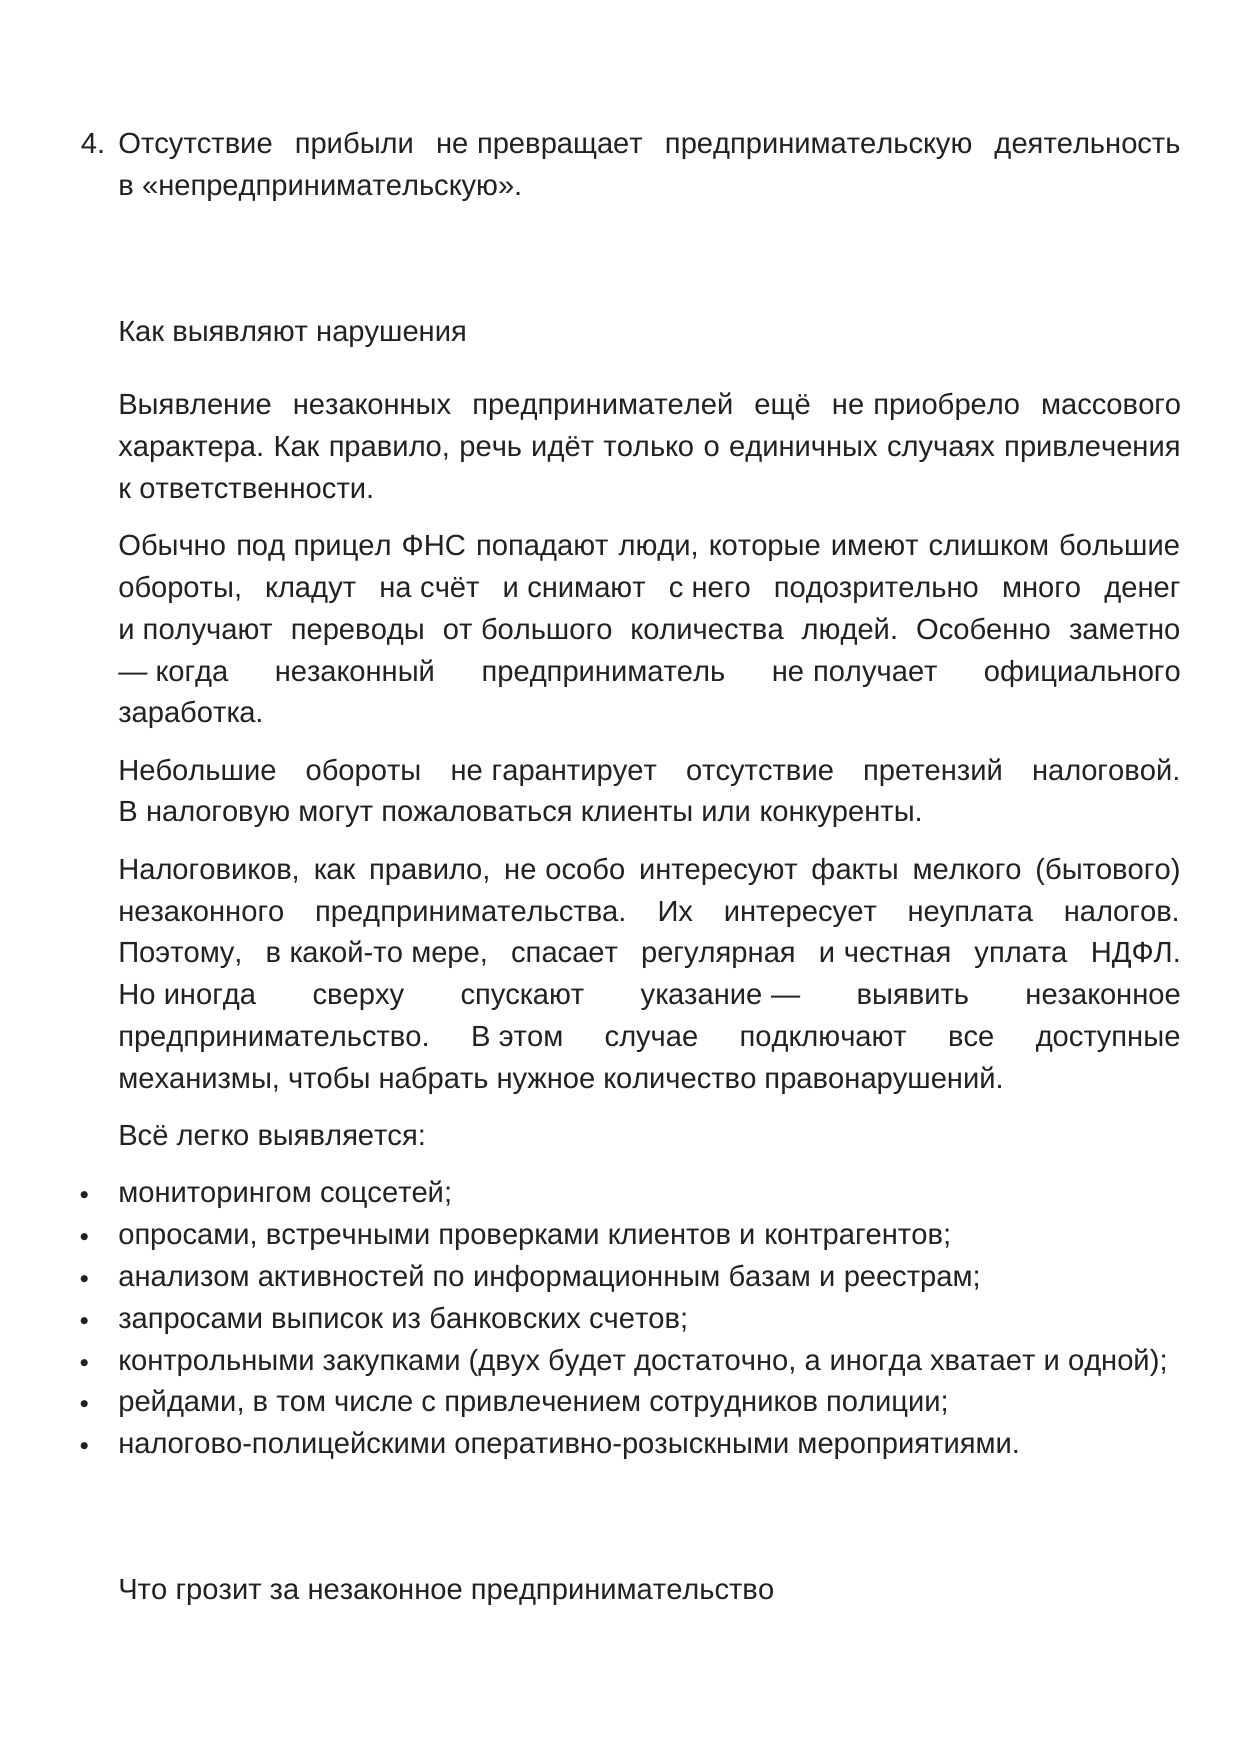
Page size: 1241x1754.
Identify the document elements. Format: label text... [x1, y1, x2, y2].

list контрольными закупками (двух будет достаточно, а иногда хватает и одной); [81, 1334, 1181, 1376]
list запросами выписок из банковских счетов; [81, 1293, 1181, 1334]
list опросами, встречными проверками клиентов и контрагентов; [81, 1209, 1181, 1251]
list Отсутствие прибыли не превращает предпринимательскую деятельность в «непредпринимательскую». [81, 118, 1181, 202]
text Всё легко выявляется: [118, 1110, 1181, 1152]
list налогово-полицейскими оперативно-розыскными мероприятиями. [81, 1418, 1181, 1460]
text Выявление незаконных предпринимателей ещё не приобрело массового характера. Как правило, речь идёт только о единичных случаях привлечения к ответственности. [118, 379, 1181, 504]
text Как выявляют нарушения [118, 275, 1181, 348]
list рейдами, в том числе с привлечением сотрудников полиции; [81, 1376, 1181, 1418]
text Что грозит за незаконное предпринимательство [118, 1533, 1181, 1606]
text Обычно под прицел ФНС попадают люди, которые имеют слишком большие обороты, кладут на счёт и снимают с него подозрительно много денег и получают переводы от большого количества людей. Особенно заметно — когда незаконный предприниматель не получает официального заработка. [118, 520, 1181, 729]
list анализом активностей по информационным базам и реестрам; [81, 1251, 1181, 1293]
text Налоговиков, как правило, не особо интересуют факты мелкого (бытового) незаконного предпринимательства. Их интересует неуплата налогов. Поэтому, в какой-то мере, спасает регулярная и честная уплата НДФЛ. Но иногда сверху спускают указание — выявить незаконное предпринимательство. В этом случае подключают все доступные механизмы, чтобы набрать нужное количество правонарушений. [118, 844, 1181, 1094]
list мониторингом соцсетей; [81, 1167, 1181, 1209]
text Небольшие обороты не гарантирует отсутствие претензий налоговой. В налоговую могут пожаловаться клиенты или конкуренты. [118, 744, 1181, 828]
